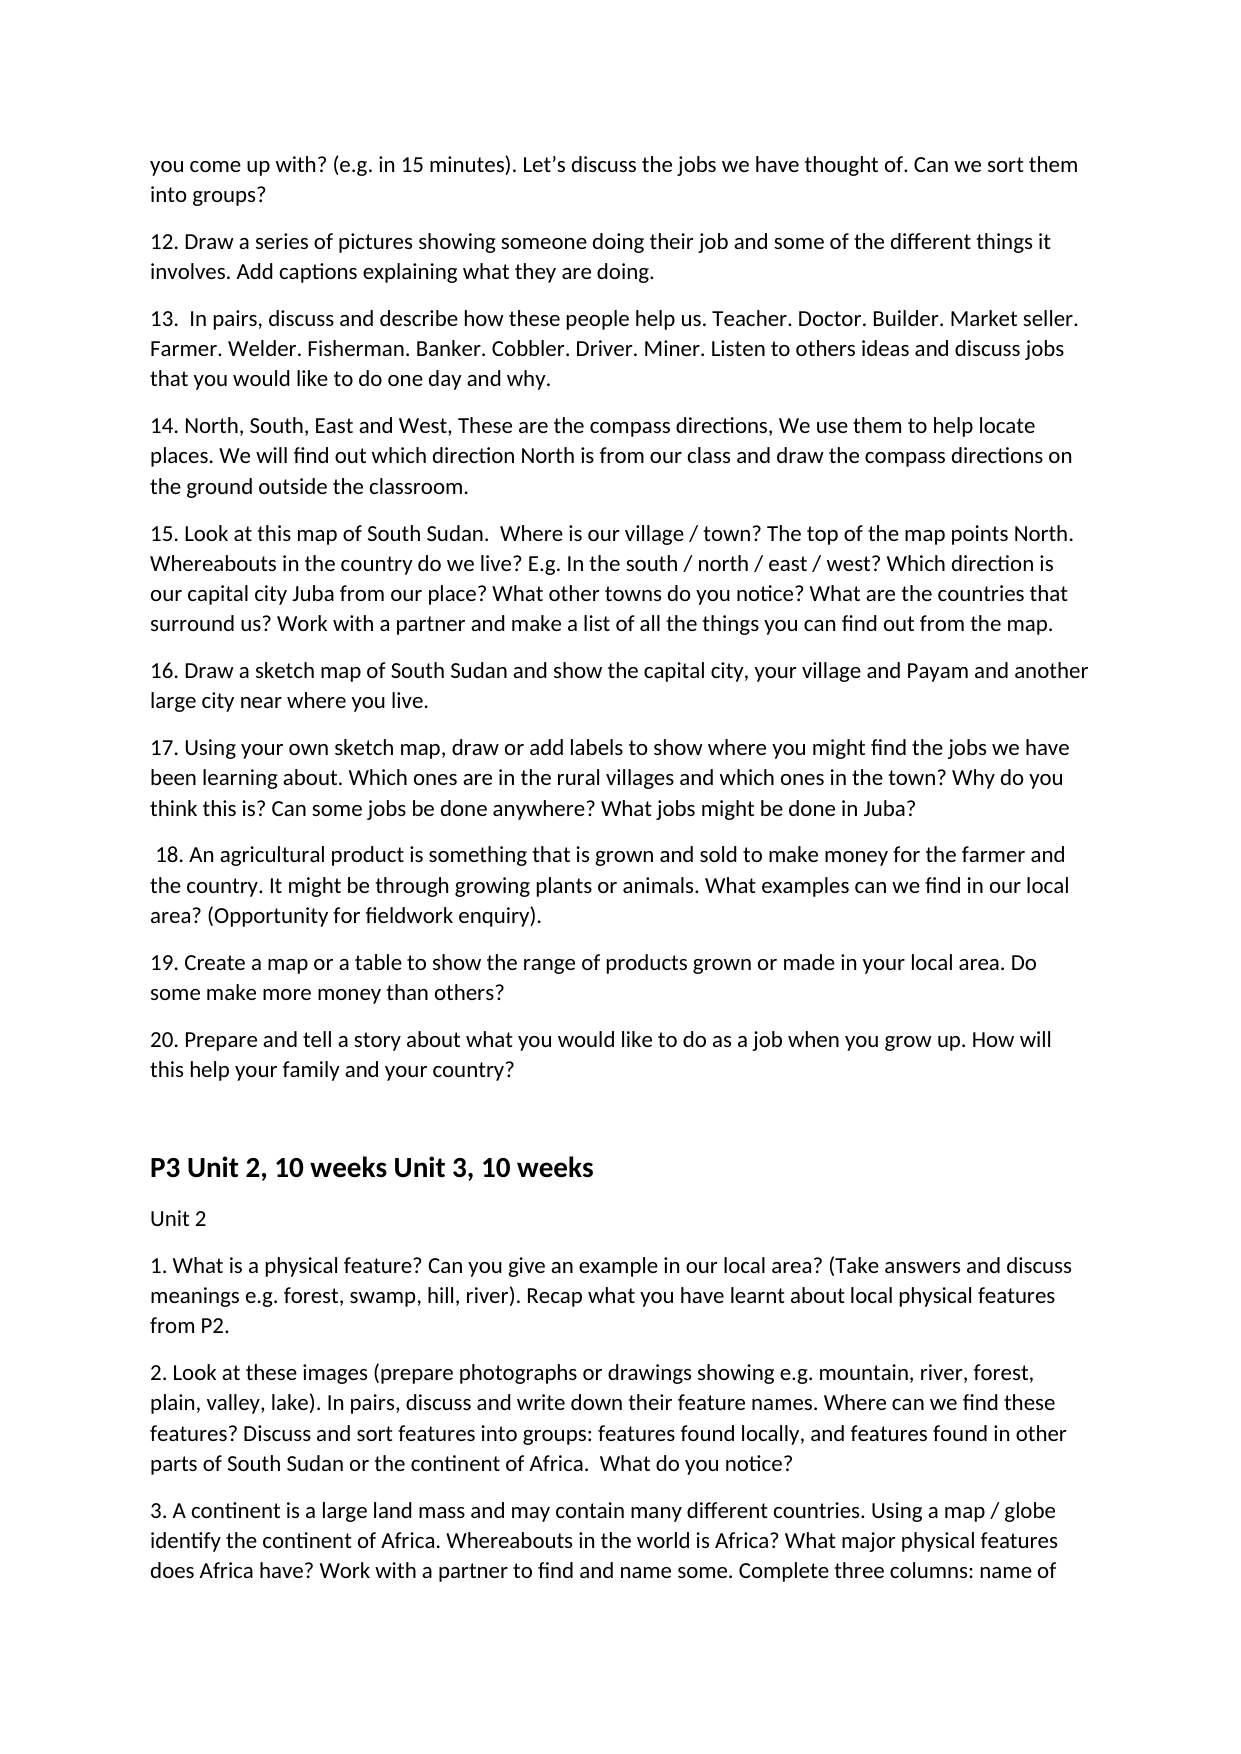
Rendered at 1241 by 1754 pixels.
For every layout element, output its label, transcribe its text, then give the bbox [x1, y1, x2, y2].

text 17. Using your own sketch map, draw or add labels to show where you might find the jobs we have been learning about. Which ones are in the rural villages and which ones in the town? Why do you think this is? Can some jobs be done anywhere? What jobs might be done in Juba? [150, 733, 1090, 822]
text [150, 150, 1090, 208]
text 14. North, South, East and West, These are the compass directions, We use them to help locate places. We will find out which direction North is from our class and draw the compass directions on the ground outside the classroom. [150, 411, 1090, 500]
text 20. Prepare and tell a story about what you would like to do as a job when you grow up. How will this help your family and your country? [150, 1025, 1090, 1083]
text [150, 1496, 1090, 1584]
text 13. In pairs, discuss and describe how these people help us. Teacher. Doctor. Builder. Market seller. Farmer. Welder. Fisherman. Banker. Cobbler. Driver. Miner. Listen to others ideas and discuss jobs that you would like to do one day and why. [150, 304, 1090, 393]
text 12. Draw a series of pictures showing someone doing their job and some of the different things it involves. Add captions explaining what they are doing. [150, 227, 1090, 285]
text P3 Unit 2, 10 weeks Unit 3, 10 weeks [150, 1149, 1090, 1184]
text 15. Look at this map of South Sudan. Where is our village / town? The top of the map points North. Whereabouts in the country do we live? E.g. In the south / north / east / west? Which direction is our capital city Juba from our place? What other towns do you notice? What are the countries that surround us? Work with a partner and make a list of all the things you can find out from the map. [150, 519, 1090, 637]
text 19. Create a map or a table to show the range of products grown or made in your local area. Do some make more money than others? [150, 948, 1090, 1006]
text 18. An agricultural product is something that is grown and sold to make money for the farmer and the country. It might be through growing plants or animals. What examples can we find in our local area? (Opportunity for fieldwork enquiry). [150, 841, 1090, 929]
text Unit 2 [150, 1204, 1090, 1232]
text 1. What is a physical feature? Can you give an example in our local area? (Take answers and discuss meanings e.g. forest, swamp, hill, river). Recap what you have learnt about local physical features from P2. [150, 1251, 1090, 1339]
text 16. Draw a sketch map of South Sudan and show the capital city, your village and Payam and another large city near where you live. [150, 656, 1090, 714]
text 2. Look at these images (prepare photographs or drawings showing e.g. mountain, river, forest, plain, valley, lake). In pairs, discuss and write down their feature names. Where can we find these features? Discuss and sort features into groups: features found locally, and features found in other parts of South Sudan or the continent of Africa. What do you notice? [150, 1358, 1090, 1477]
